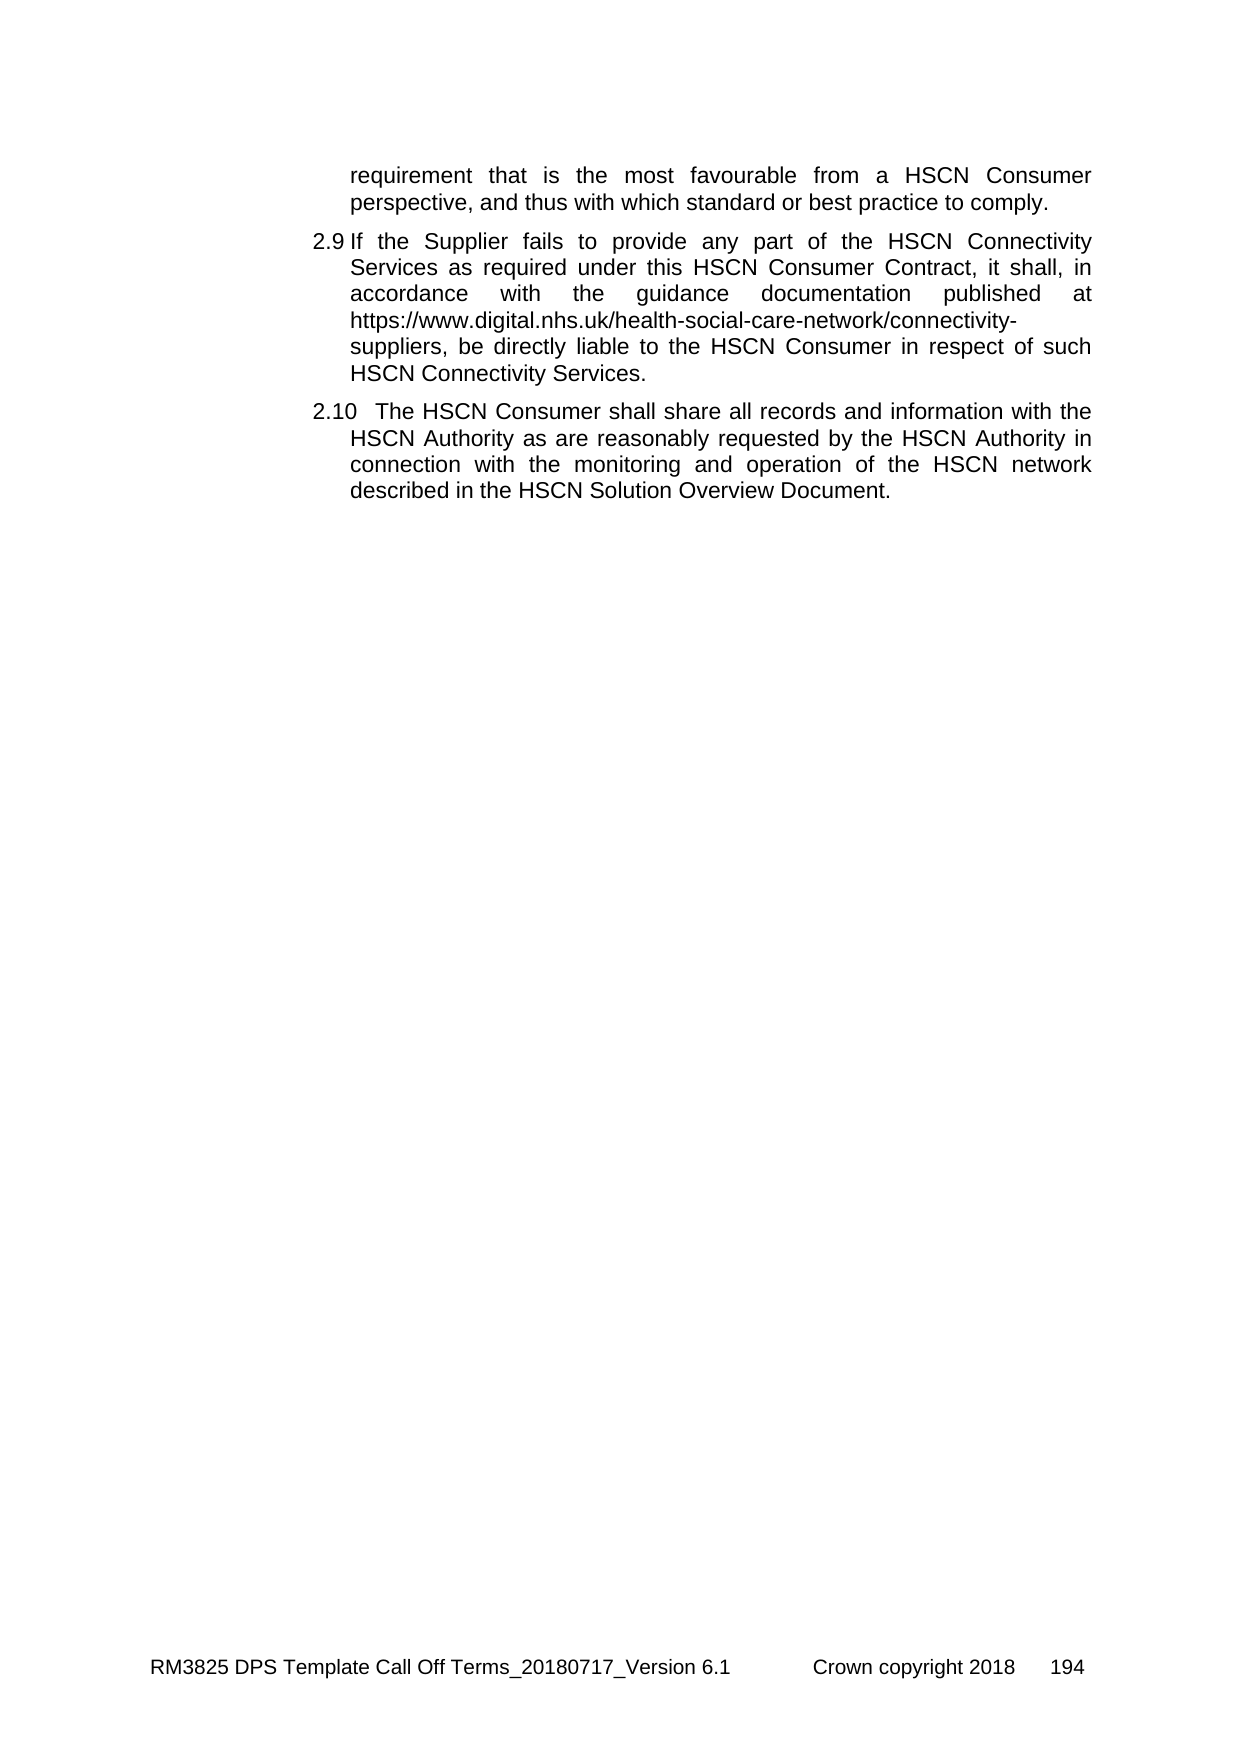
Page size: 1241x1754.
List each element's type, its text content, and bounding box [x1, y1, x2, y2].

text The HSCN Consumer shall share all records and information with the HSCN Authority as are reasonably requested by the HSCN Authority in connection with the monitoring and operation of the HSCN network described in the HSCN Solution Overview Document. [312, 398, 1093, 504]
text If the Supplier fails to provide any part of the HSCN Connectivity Services as required under this HSCN Consumer Contract, it shall, in accordance with the guidance documentation published at https://www.digital.nhs.uk/health-social-care-network/connectivity-suppliers, be directly liable to the HSCN Consumer in respect of such HSCN Connectivity Services. [312, 228, 1093, 386]
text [312, 162, 1093, 215]
